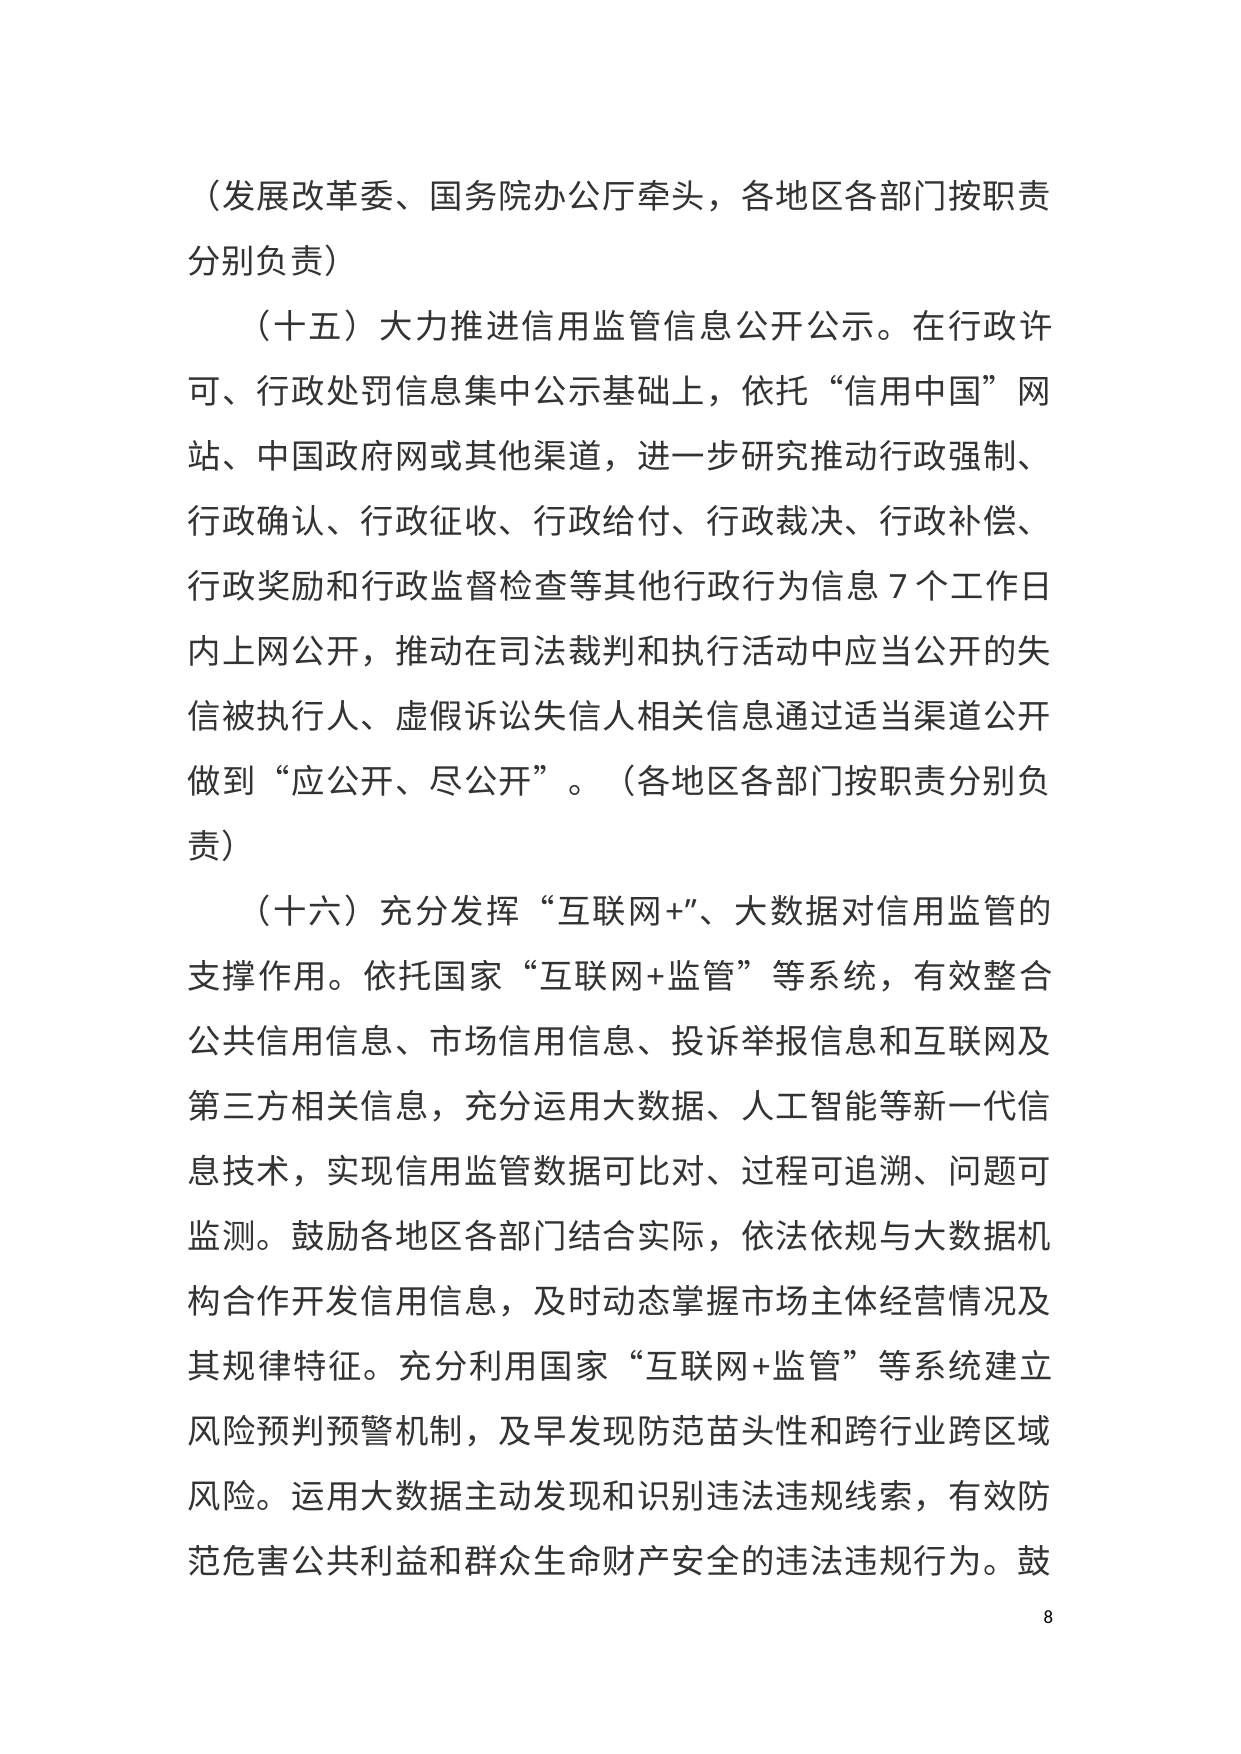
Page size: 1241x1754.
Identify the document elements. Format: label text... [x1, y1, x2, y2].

text （十五）大力推进信用监管信息公开公示。在行政许可、行政处罚信息集中公示基础上，依托“信用中国”网站、中国政府网或其他渠道，进一步研究推动行政强制、行政确认、行政征收、行政给付、行政裁决、行政补偿、行政奖励和行政监督检查等其他行政行为信息7个工作日内上网公开，推动在司法裁判和执行活动中应当公开的失信被执行人、虚假诉讼失信人相关信息通过适当渠道公开，做到“应公开、尽公开”。（各地区各部门按职责分别负责） [187, 292, 1053, 877]
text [187, 877, 1053, 1592]
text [187, 162, 1053, 292]
